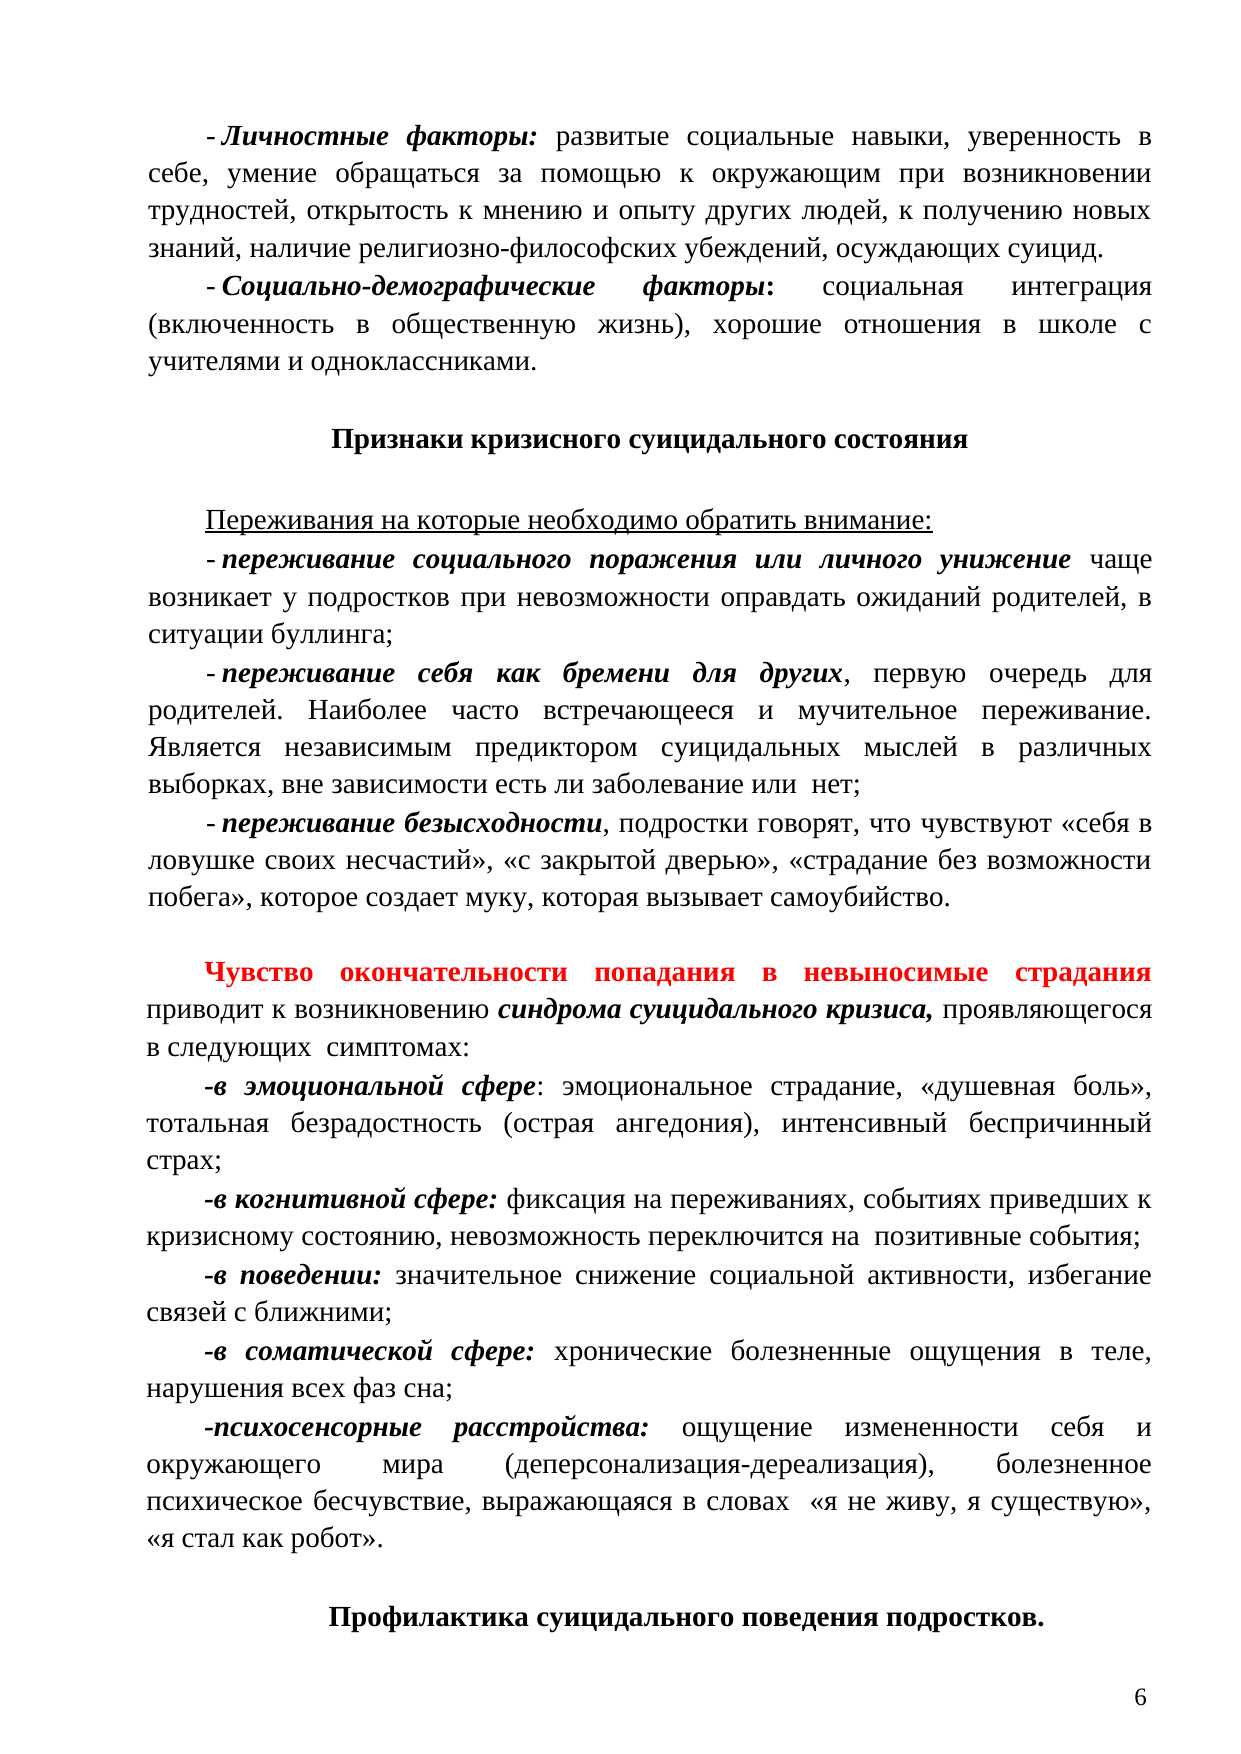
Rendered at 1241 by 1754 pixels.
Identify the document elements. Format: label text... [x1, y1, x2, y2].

subtitle Признаки кризисного суицидального состояния [208, 421, 1091, 454]
list Личностные факторы: развитые социальные навыки, уверенность в себе, умение обращаться за помощью к окружающим при возникновении трудностей, открытость к мнению и опыту других людей, к получению новых знаний, наличие религиозно-философских убеждений, осуждающих суицид. [148, 118, 1152, 263]
text Чувство окончательности попадания в невыносимые страдания приводит к возникновению синдрома суицидального кризиса, проявляющегося в следующих симптомах: [146, 954, 1152, 1062]
text -в поведении: значительное снижение социальной активности, избегание связей с ближними; [146, 1257, 1152, 1328]
text -в когнитивной сфере: фиксация на переживаниях, событиях приведших к кризисному состоянию, невозможность переключится на позитивные события; [146, 1181, 1152, 1252]
text -в эмоциональной сфере: эмоциональное страдание, «душевная боль», тотальная безрадостность (острая ангедония), интенсивный беспричинный страх; [146, 1068, 1152, 1176]
list переживание себя как бремени для других, первую очередь для родителей. Наиболее часто встречающееся и мучительное переживание. Является независимым предиктором суицидальных мыслей в различных выборках, вне зависимости есть ли заболевание или нет; [148, 655, 1152, 800]
text -в соматической сфере: хронические болезненные ощущения в теле, нарушения всех фаз сна; [146, 1333, 1152, 1404]
list переживание безысходности, подростки говорят, что чувствуют «себя в ловушке своих несчастий», «с закрытой дверью», «страдание без возможности побега», которое создает муку, которая вызывает самоубийство. [148, 805, 1152, 913]
text -психосенсорные расстройства: ощущение измененности себя и окружающего мира (деперсонализация-дереализация), болезненное психическое бесчувствие, выражающаяся в словах «я не живу, я существую», «я стал как робот». [146, 1409, 1152, 1554]
list переживание социального поражения или личного унижение чаще возникает у подростков при невозможности оправдать ожиданий родителей, в ситуации буллинга; [148, 541, 1152, 649]
text Переживания на которые необходимо обратить внимание: [205, 502, 1152, 536]
list Социально-демографические факторы: социальная интеграция (включенность в общественную жизнь), хорошие отношения в школе с учителями и одноклассниками. [148, 268, 1152, 376]
text Профилактика суицидального поведения подростков. [328, 1599, 1152, 1632]
